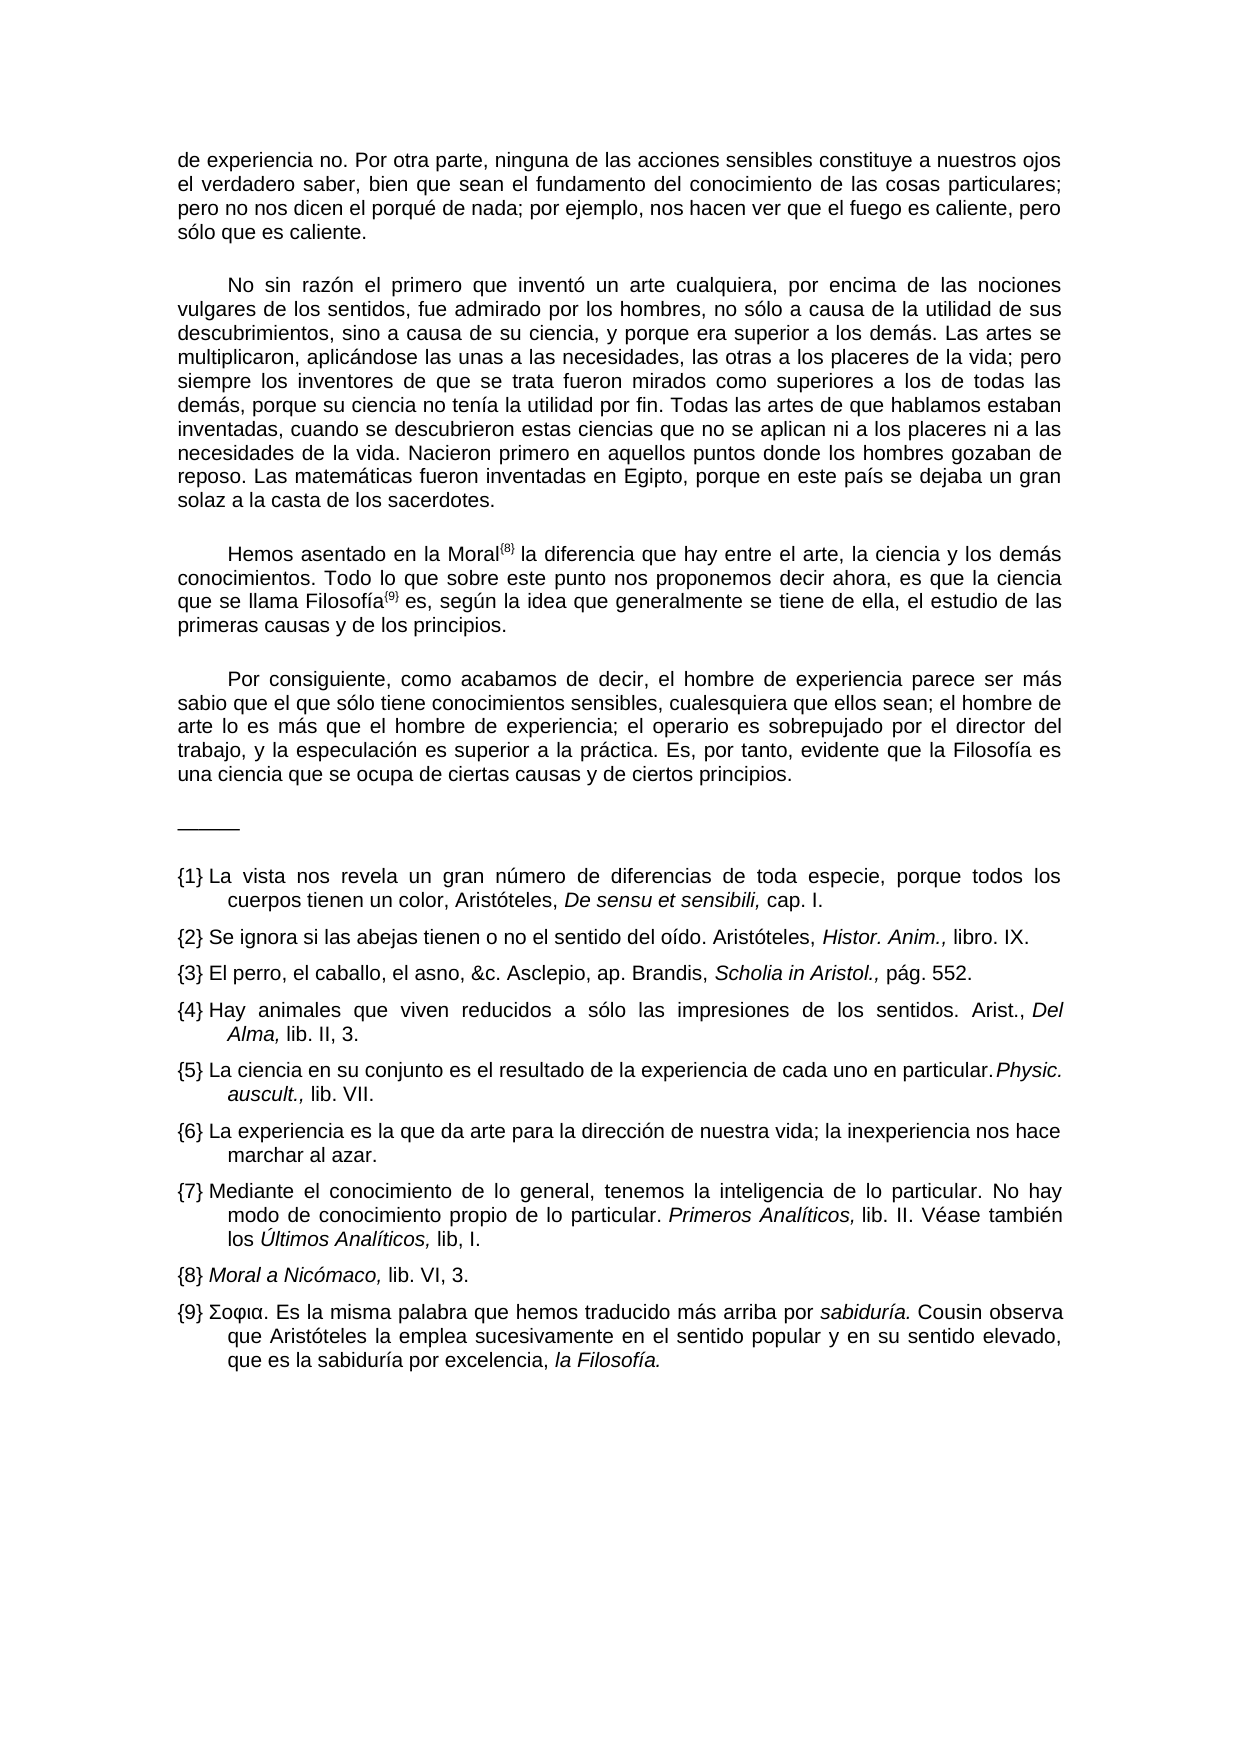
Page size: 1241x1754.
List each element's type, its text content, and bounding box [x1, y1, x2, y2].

text {1} La vista nos revela un gran número de diferencias de toda especie, porque todos los cuerpos tienen un color, Aristóteles, De sensu et sensibili, cap. I. [177, 864, 1063, 912]
text {5} La ciencia en su conjunto es el resultado de la experiencia de cada uno en particular.Physic. auscult., lib. VII. [177, 1058, 1063, 1106]
text ——— [177, 815, 1063, 839]
text {7} Mediante el conocimiento de lo general, tenemos la inteligencia de lo particular. No hay modo de conocimiento propio de lo particular. Primeros Analíticos, lib. II. Véase también los Últimos Analíticos, lib, I. [177, 1179, 1063, 1251]
text No sin razón el primero que inventó un arte cualquiera, por encima de las nociones vulgares de los sentidos, fue admirado por los hombres, no sólo a causa de la utilidad de sus descubrimientos, sino a causa de su ciencia, y porque era superior a los demás. Las artes se multiplicaron, aplicándose las unas a las necesidades, las otras a los placeres de la vida; pero siempre los inventores de que se trata fueron mirados como superiores a los de todas las demás, porque su ciencia no tenía la utilidad por fin. Todas las artes de que hablamos estaban inventadas, cuando se descubrieron estas ciencias que no se aplican ni a los placeres ni a las necesidades de la vida. Nacieron primero en aquellos puntos donde los hombres gozaban de reposo. Las matemáticas fueron inventadas en Egipto, porque en este país se dejaba un gran solaz a la casta de los sacerdotes. [177, 273, 1063, 512]
text {2} Se ignora si las abejas tienen o no el sentido del oído. Aristóteles, Histor. Anim., libro. IX. [177, 925, 1063, 949]
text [177, 148, 1063, 243]
text Por consiguiente, como acabamos de decir, el hombre de experiencia parece ser más sabio que el que sólo tiene conocimientos sensibles, cualesquiera que ellos sean; el hombre de arte lo es más que el hombre de experiencia; el operario es sobrepujado por el director del trabajo, y la especulación es superior a la práctica. Es, por tanto, evidente que la Filosofía es una ciencia que se ocupa de ciertas causas y de ciertos principios. [177, 666, 1063, 786]
text {8} Moral a Nicómaco, lib. VI, 3. [177, 1263, 1063, 1287]
text Hemos asentado en la Moral{8} la diferencia que hay entre el arte, la ciencia y los demás conocimientos. Todo lo que sobre este punto nos proponemos decir ahora, es que la ciencia que se llama Filosofía{9} es, según la idea que generalmente se tiene de ella, el estudio de las primeras causas y de los principios. [177, 541, 1063, 637]
text {3} El perro, el caballo, el asno, &c. Asclepio, ap. Brandis, Scholia in Aristol., pág. 552. [177, 961, 1063, 985]
text {9} Σοφια. Es la misma palabra que hemos traducido más arriba por sabiduría. Cousin observa que Aristóteles la emplea sucesivamente en el sentido popular y en su sentido elevado, que es la sabiduría por excelencia, la Filosofía. [177, 1300, 1063, 1372]
text {6} La experiencia es la que da arte para la dirección de nuestra vida; la inexperiencia nos hace marchar al azar. [177, 1118, 1063, 1166]
text {4} Hay animales que viven reducidos a sólo las impresiones de los sentidos. Arist., Del Alma, lib. II, 3. [177, 998, 1063, 1046]
